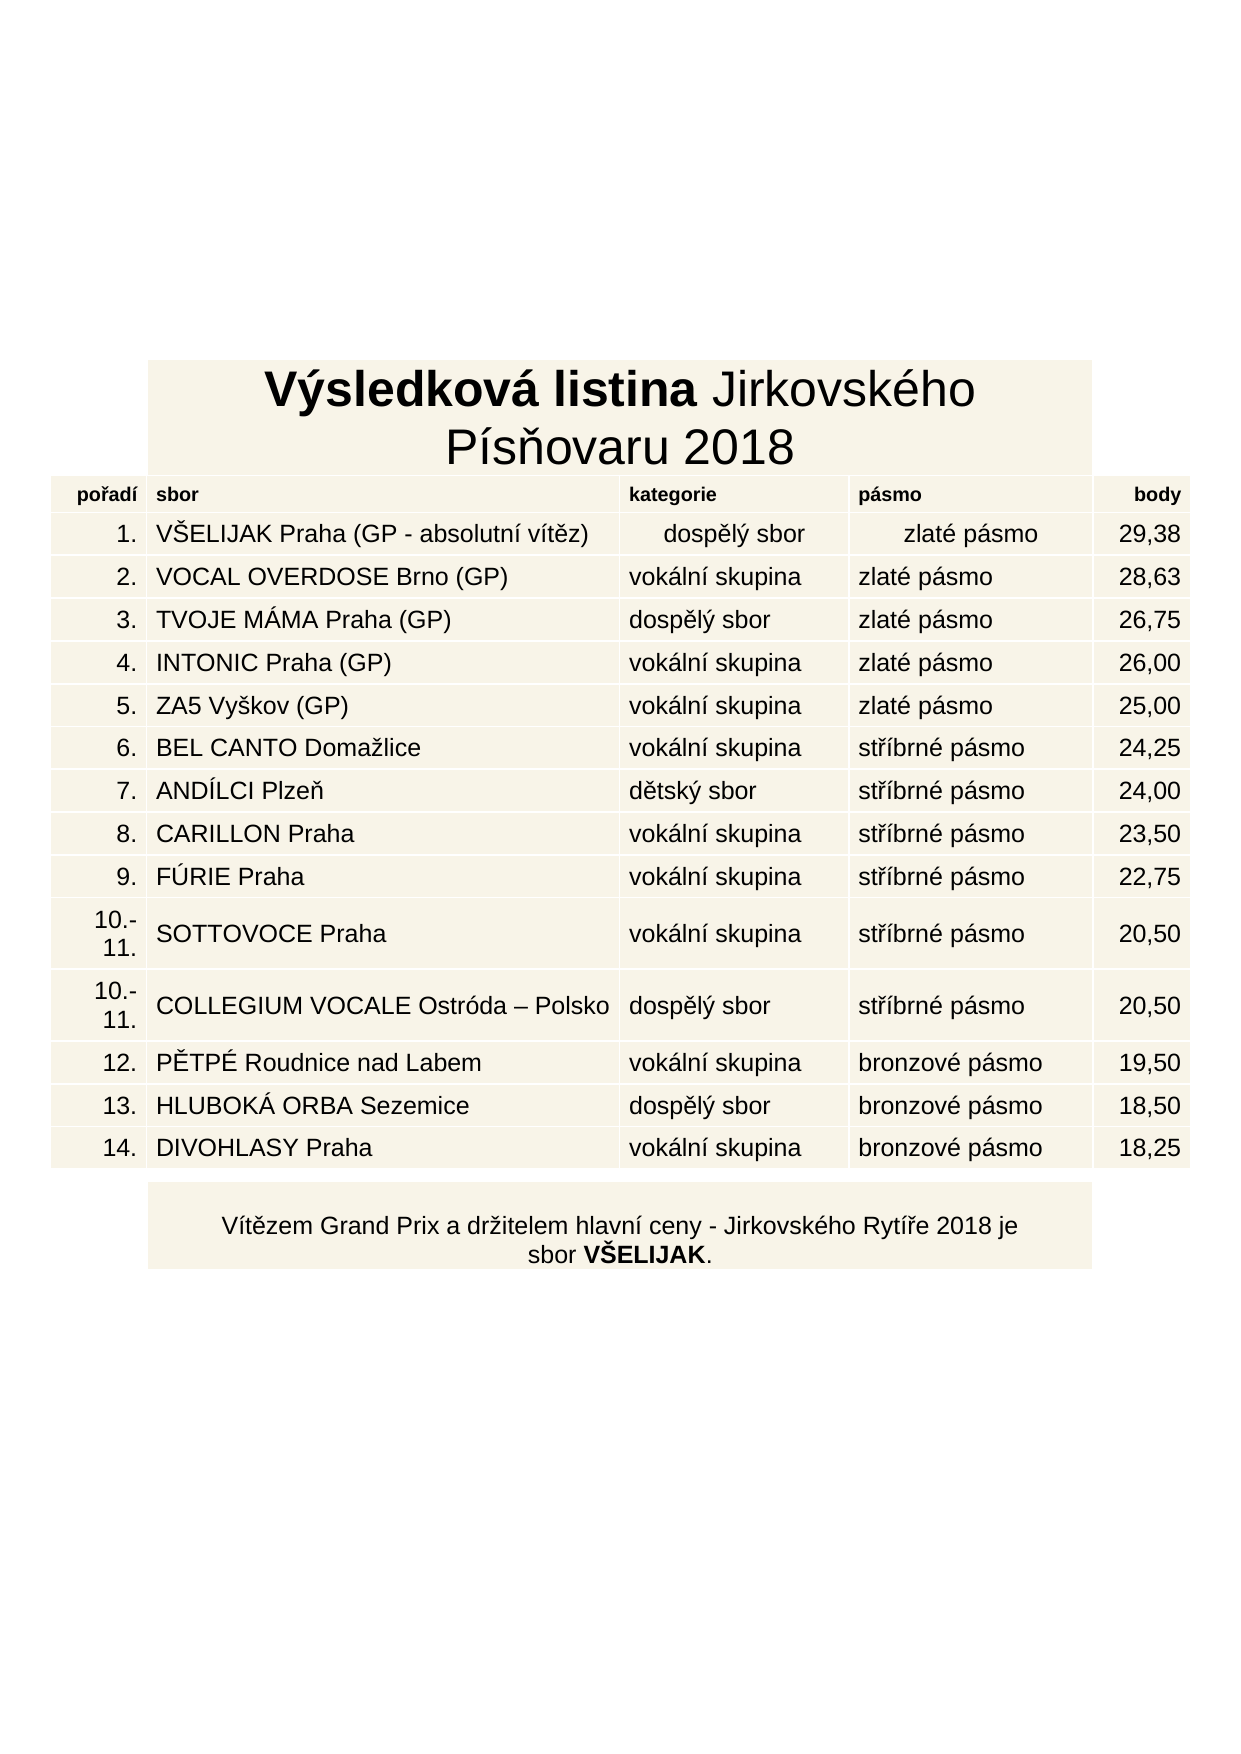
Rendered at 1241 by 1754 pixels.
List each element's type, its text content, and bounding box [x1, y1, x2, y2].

table_cell dospělý sbor [620, 970, 848, 1040]
text Výsledková listina Jirkovského Písňovaru 2018 [148, 360, 1092, 475]
table_cell dospělý sbor [620, 513, 848, 554]
table_cell 9. [51, 856, 146, 897]
table_cell stříbrné pásmo [850, 898, 1092, 968]
table_cell stříbrné pásmo [850, 856, 1092, 897]
table_cell VOCAL OVERDOSE Brno (GP) [147, 556, 619, 597]
table_cell 14. [51, 1127, 146, 1168]
table_cell 4. [51, 642, 146, 683]
table_cell 2. [51, 556, 146, 597]
table_cell stříbrné pásmo [850, 970, 1092, 1040]
table_cell stříbrné pásmo [850, 727, 1092, 768]
table_header sbor [147, 476, 619, 512]
table_cell vokální skupina [620, 642, 848, 683]
table_cell FÚRIE Praha [147, 856, 619, 897]
table_cell vokální skupina [620, 727, 848, 768]
table_cell 8. [51, 813, 146, 854]
table_cell bronzové pásmo [850, 1042, 1092, 1083]
table_cell 28,63 [1094, 556, 1190, 597]
table_cell zlaté pásmo [850, 685, 1092, 726]
table_cell vokální skupina [620, 1042, 848, 1083]
table_cell TVOJE MÁMA Praha (GP) [147, 599, 619, 640]
table_cell COLLEGIUM VOCALE Ostróda – Polsko [147, 970, 619, 1040]
table_cell 23,50 [1094, 813, 1190, 854]
table_cell bronzové pásmo [850, 1085, 1092, 1126]
table_cell PĚTPÉ Roudnice nad Labem [147, 1042, 619, 1083]
table_cell 22,75 [1094, 856, 1190, 897]
table_header pořadí [51, 476, 146, 512]
table_cell 18,25 [1094, 1127, 1190, 1168]
table_cell 29,38 [1094, 513, 1190, 554]
table_cell 24,25 [1094, 727, 1190, 768]
table_cell stříbrné pásmo [850, 813, 1092, 854]
table_cell 26,75 [1094, 599, 1190, 640]
table_cell zlaté pásmo [850, 513, 1092, 554]
table_cell 25,00 [1094, 685, 1190, 726]
table_cell dětský sbor [620, 770, 848, 811]
table_cell 10.-11. [51, 970, 146, 1040]
table_cell 18,50 [1094, 1085, 1190, 1126]
table_cell vokální skupina [620, 856, 848, 897]
table_cell 20,50 [1094, 898, 1190, 968]
table_cell ANDÍLCI Plzeň [147, 770, 619, 811]
text Vítězem Grand Prix a držitelem hlavní ceny - Jirkovského Rytíře 2018 je sbor VŠELIJAK. [148, 1182, 1092, 1269]
table_cell 6. [51, 727, 146, 768]
table_cell vokální skupina [620, 898, 848, 968]
table_cell 5. [51, 685, 146, 726]
table_header body [1094, 476, 1190, 512]
table_cell dospělý sbor [620, 1085, 848, 1126]
table_cell DIVOHLASY Praha [147, 1127, 619, 1168]
table_cell 19,50 [1094, 1042, 1190, 1083]
table_cell 7. [51, 770, 146, 811]
table_cell 26,00 [1094, 642, 1190, 683]
table_cell SOTTOVOCE Praha [147, 898, 619, 968]
table_cell 10.-11. [51, 898, 146, 968]
table_cell 20,50 [1094, 970, 1190, 1040]
table_cell zlaté pásmo [850, 642, 1092, 683]
table_cell vokální skupina [620, 685, 848, 726]
table_cell 24,00 [1094, 770, 1190, 811]
table_cell zlaté pásmo [850, 556, 1092, 597]
table_cell BEL CANTO Domažlice [147, 727, 619, 768]
table_cell 3. [51, 599, 146, 640]
table_cell VŠELIJAK Praha (GP - absolutní vítěz) [147, 513, 619, 554]
table_cell vokální skupina [620, 1127, 848, 1168]
table_header kategorie [620, 476, 848, 512]
table_cell vokální skupina [620, 813, 848, 854]
table_cell CARILLON Praha [147, 813, 619, 854]
table_cell stříbrné pásmo [850, 770, 1092, 811]
table_cell vokální skupina [620, 556, 848, 597]
table_cell zlaté pásmo [850, 599, 1092, 640]
table_cell 12. [51, 1042, 146, 1083]
table_cell ZA5 Vyškov (GP) [147, 685, 619, 726]
table_cell 13. [51, 1085, 146, 1126]
table_cell INTONIC Praha (GP) [147, 642, 619, 683]
table_cell 1. [51, 513, 146, 554]
table_cell bronzové pásmo [850, 1127, 1092, 1168]
table_header pásmo [850, 476, 1092, 512]
table_cell HLUBOKÁ ORBA Sezemice [147, 1085, 619, 1126]
table_cell dospělý sbor [620, 599, 848, 640]
